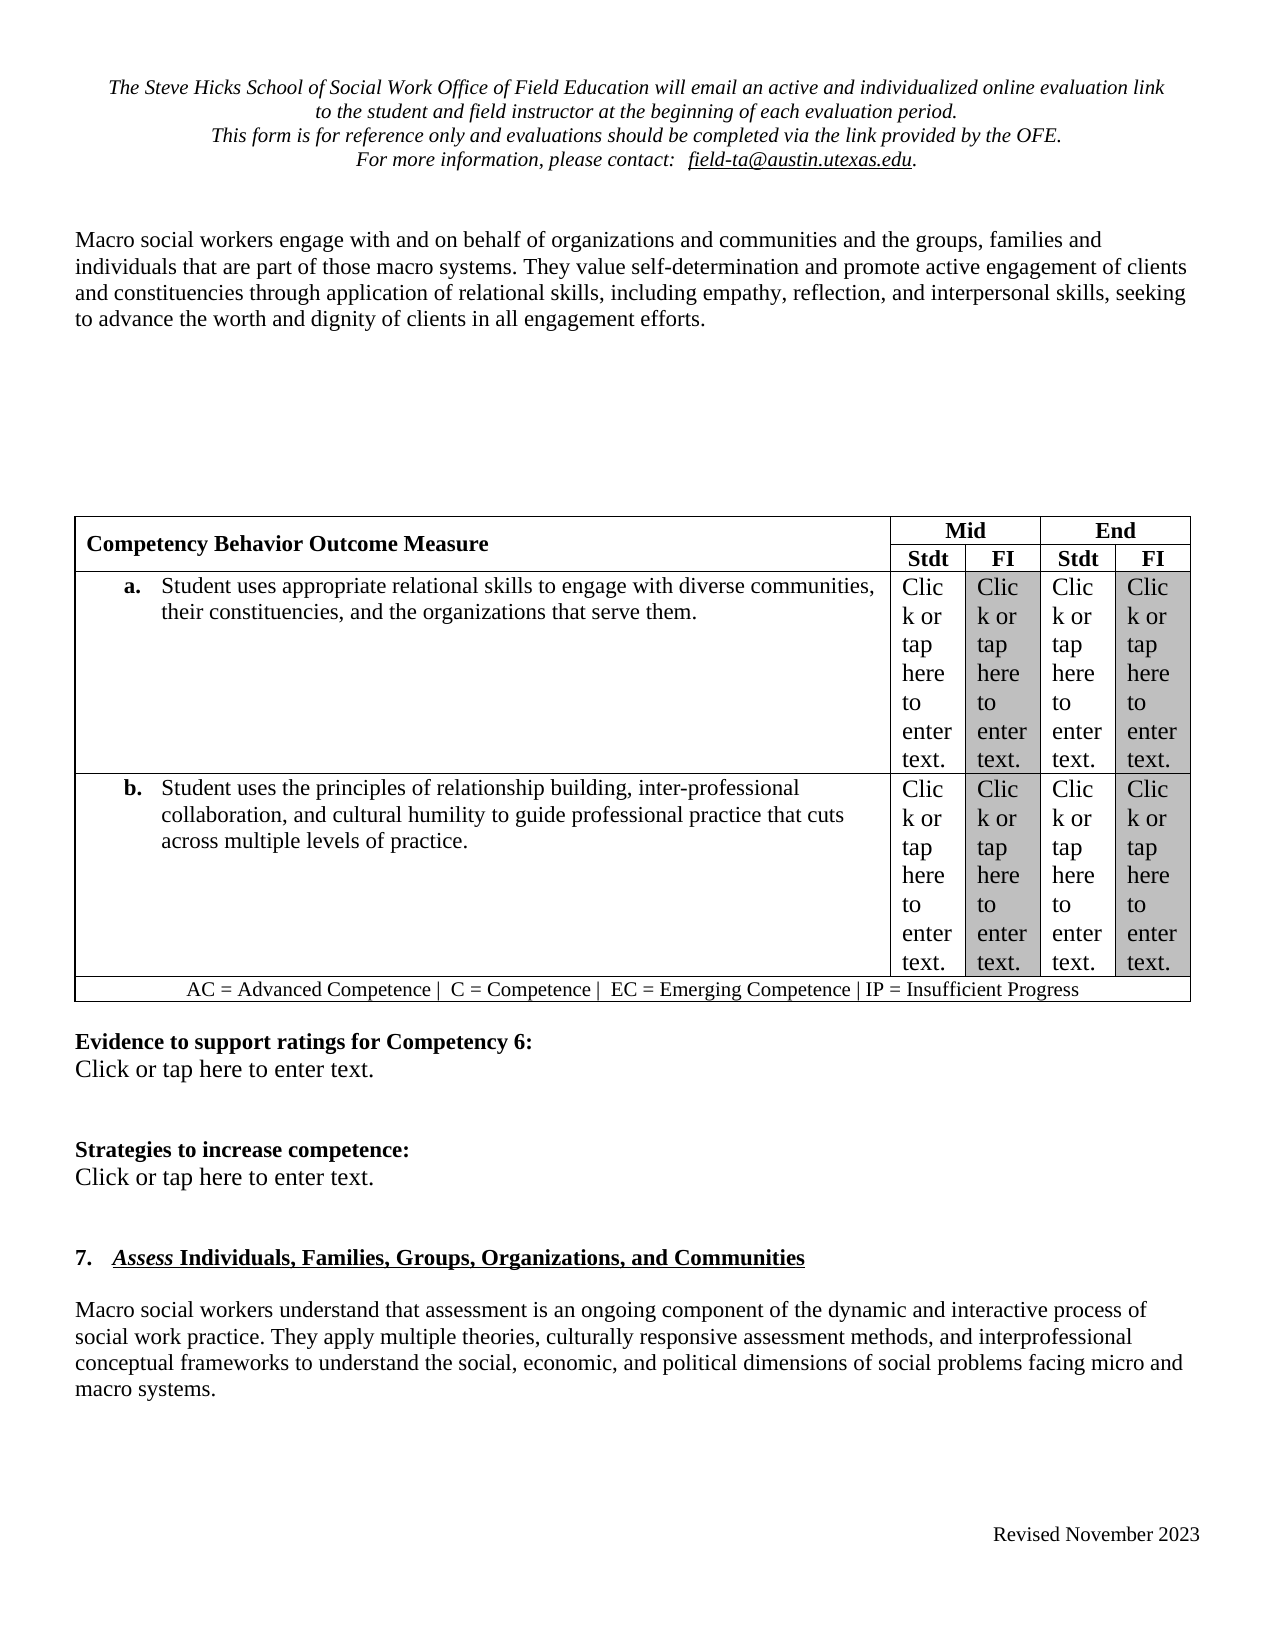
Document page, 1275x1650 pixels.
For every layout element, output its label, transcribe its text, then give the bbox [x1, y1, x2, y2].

text Macro social workers understand that assessment is an ongoing component of the dynamic and interactive process of social work practice. They apply multiple theories, culturally responsive assessment methods, and interprofessional conceptual frameworks to understand the social, economic, and political dimensions of social problems facing micro and macro systems. [75, 1296, 1200, 1402]
table_cell Student uses appropriate relational skills to engage with diverse communities, their constituencies, and the organizations that serve them. [76, 572, 890, 773]
table_cell FI [966, 545, 1040, 571]
table_cell Stdt [1041, 545, 1115, 571]
table_cell AC = Advanced Competence | C = Competence | EC = Emerging Competence | IP = Insufficient Progress [76, 977, 1190, 1001]
table_header End [1041, 517, 1190, 544]
text Macro social workers engage with and on behalf of organizations and communities and the groups, families and individuals that are part of those macro systems. They value self-determination and promote active engagement of clients and constituencies through application of relational skills, including empathy, reflection, and interpersonal skills, seeking to advance the worth and dignity of clients in all engagement efforts. [75, 226, 1200, 332]
text Evidence to support ratings for Competency 6: [75, 1028, 1200, 1054]
table_header Competency Behavior Outcome Measure [76, 517, 890, 571]
list Assess Individuals, Families, Groups, Organizations, and Communities [75, 1244, 1200, 1270]
table_header Mid [891, 517, 1040, 544]
table_cell FI [1116, 545, 1190, 571]
table_cell Student uses the principles of relationship building, inter-professional collaboration, and cultural humility to guide professional practice that cuts across multiple levels of practice. [76, 774, 890, 976]
table_cell Stdt [891, 545, 965, 571]
text Strategies to increase competence: [75, 1136, 1200, 1162]
